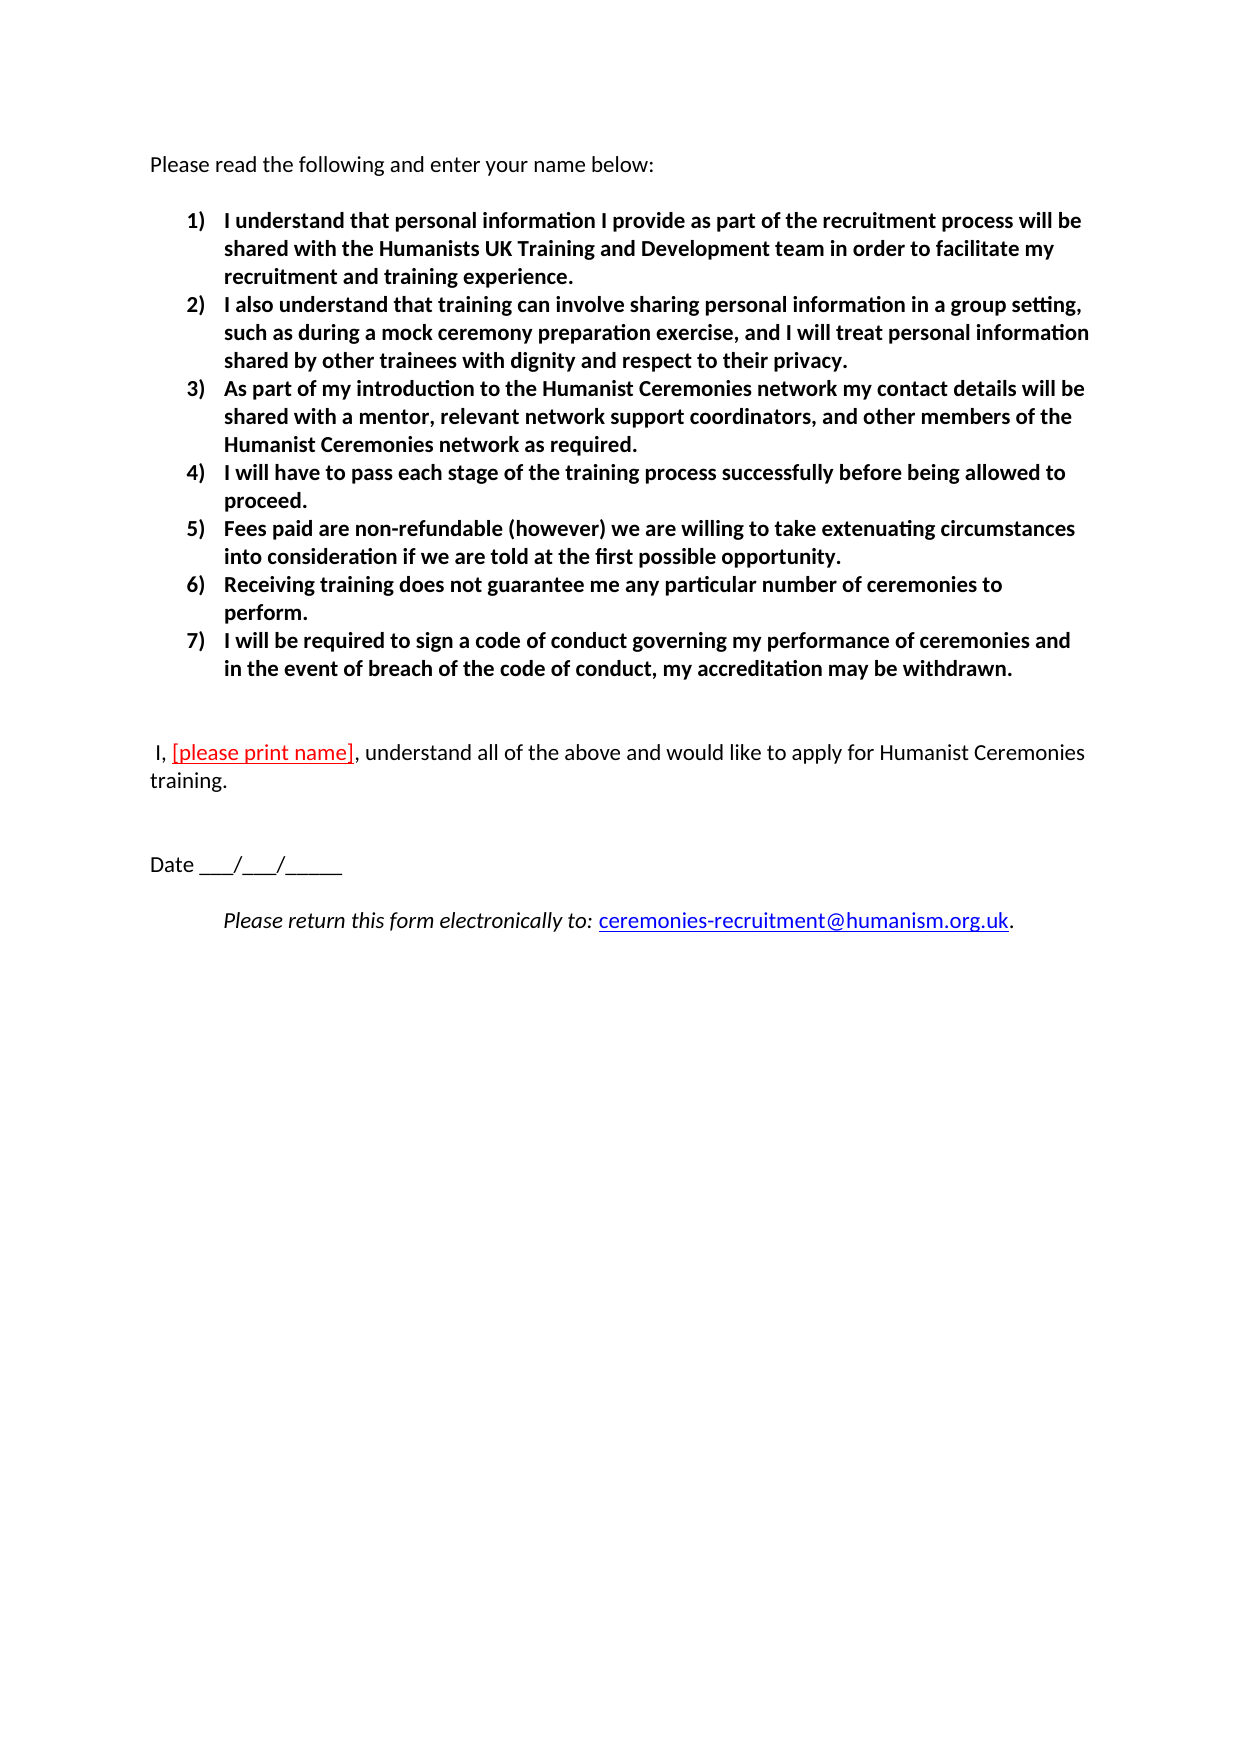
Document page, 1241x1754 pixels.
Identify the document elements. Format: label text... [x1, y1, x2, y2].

text Date ___/___/_____ [150, 851, 1090, 878]
list Receiving training does not guarantee me any particular number of ceremonies to perform. [186, 570, 1090, 626]
text Please return this form electronically to: ceremonies-recruitment@humanism.org.uk. [150, 907, 1090, 934]
list I understand that personal information I provide as part of the recruitment process will be shared with the Humanists UK Training and Development team in order to facilitate my recruitment and training experience. [186, 206, 1090, 290]
list I will be required to sign a code of conduct governing my performance of ceremonies and in the event of breach of the code of conduct, my accreditation may be withdrawn. [186, 626, 1090, 682]
text Please read the following and enter your name below: [150, 150, 1090, 178]
list I will have to pass each stage of the training process successfully before being allowed to proceed. [186, 458, 1090, 514]
list I also understand that training can involve sharing personal information in a group setting, such as during a mock ceremony preparation exercise, and I will treat personal information shared by other trainees with dignity and respect to their privacy. [186, 290, 1090, 374]
text I, [please print name], understand all of the above and would like to apply for Humanist Ceremonies training. [150, 738, 1090, 794]
list As part of my introduction to the Humanist Ceremonies network my contact details will be shared with a mentor, relevant network support coordinators, and other members of the Humanist Ceremonies network as required. [186, 374, 1090, 458]
list Fees paid are non-refundable (however) we are willing to take extenuating circumstances into consideration if we are told at the first possible opportunity. [186, 514, 1090, 570]
